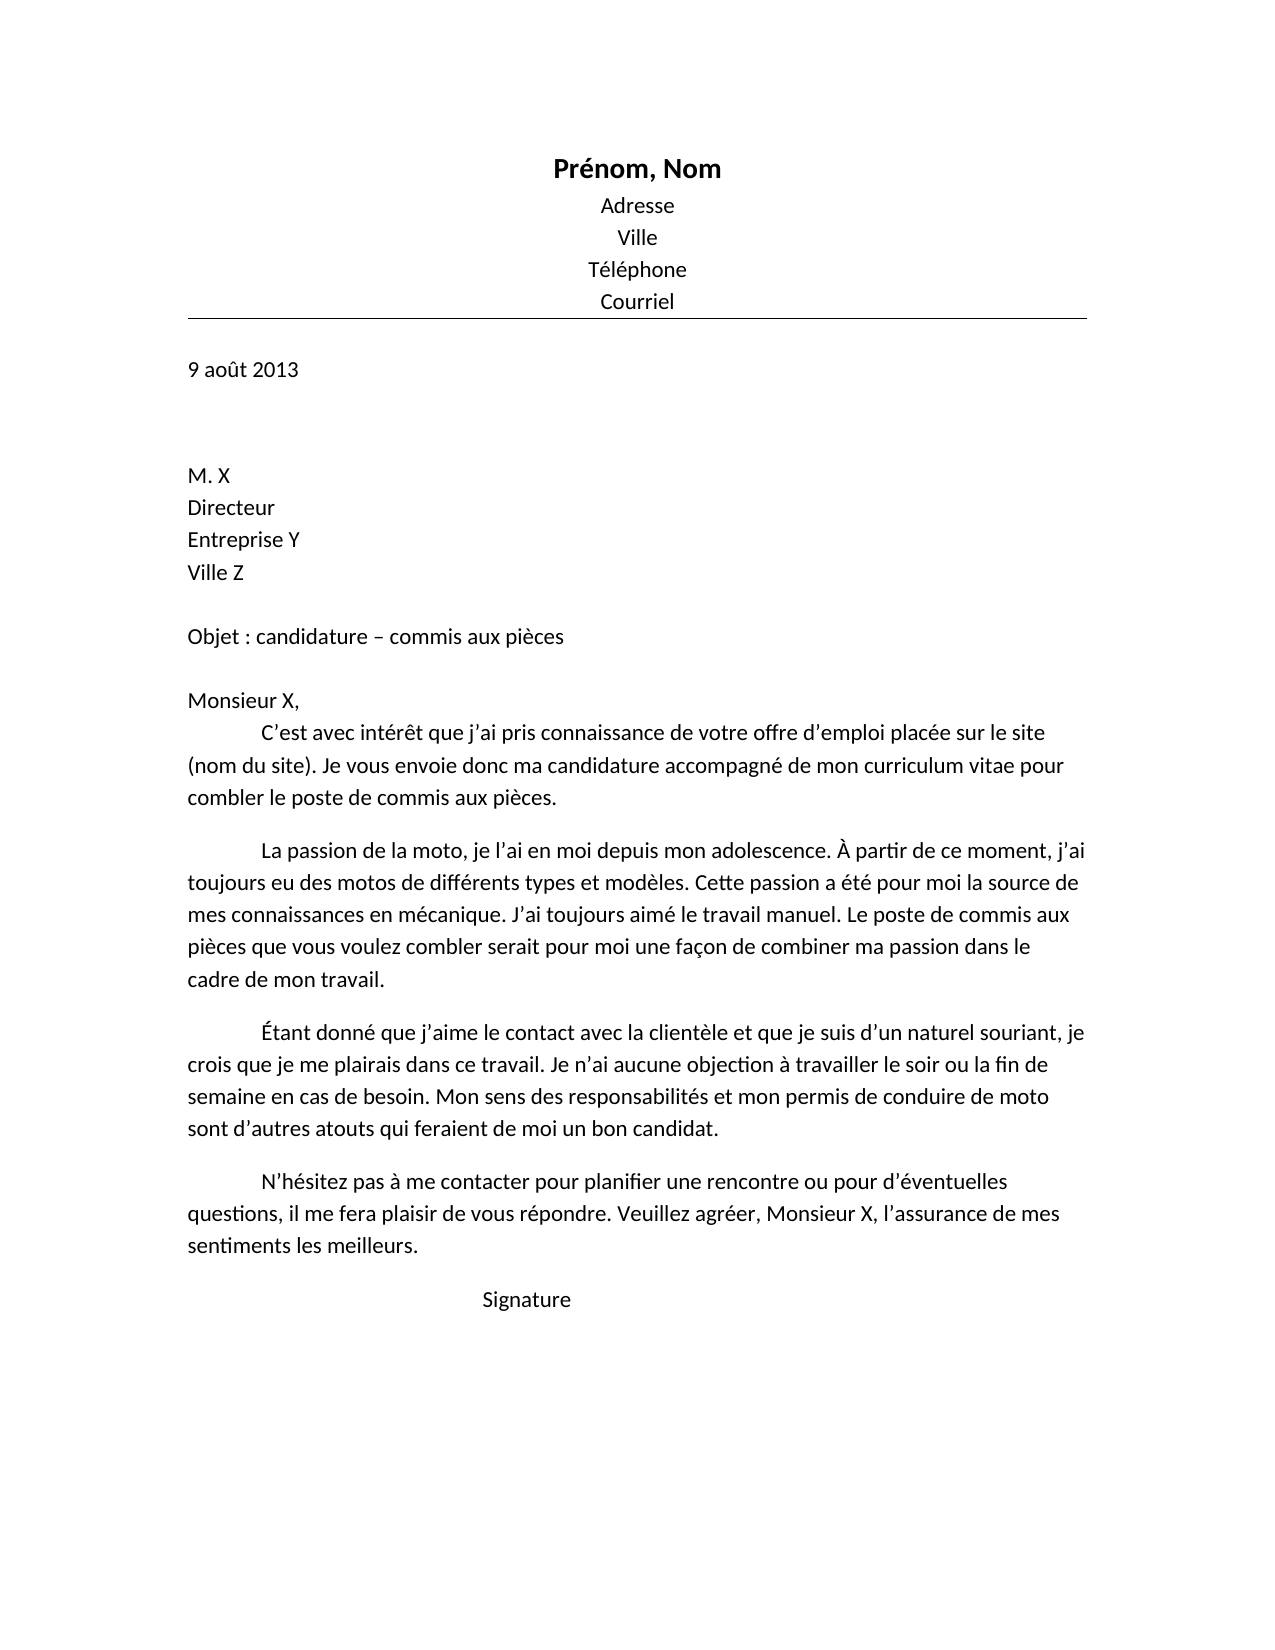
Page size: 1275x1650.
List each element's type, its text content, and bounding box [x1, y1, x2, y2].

text Courriel [187, 287, 1087, 319]
text Adresse [187, 191, 1087, 219]
text C’est avec intérêt que j’ai pris connaissance de votre offre d’emploi placée sur le site (nom du site). Je vous envoie donc ma candidature accompagné de mon curriculum vitae pour combler le poste de commis aux pièces. [187, 718, 1087, 811]
text Entreprise Y [187, 525, 1087, 553]
text La passion de la moto, je l’ai en moi depuis mon adolescence. À partir de ce moment, j’ai toujours eu des motos de différents types et modèles. Cette passion a été pour moi la source de mes connaissances en mécanique. J’ai toujours aimé le travail manuel. Le poste de commis aux pièces que vous voulez combler serait pour moi une façon de combiner ma passion dans le cadre de mon travail. [187, 836, 1087, 993]
text Monsieur X, [187, 686, 1087, 714]
text Signature [187, 1285, 1087, 1313]
text Objet : candidature – commis aux pièces [187, 622, 1087, 650]
text N’hésitez pas à me contacter pour planifier une rencontre ou pour d’éventuelles questions, il me fera plaisir de vous répondre. Veuillez agréer, Monsieur X, l’assurance de mes sentiments les meilleurs. [187, 1167, 1087, 1260]
text 9 août 2013 [187, 355, 1087, 383]
text Ville Z [187, 558, 1087, 586]
text Ville [187, 223, 1087, 251]
text Directeur [187, 493, 1087, 521]
text M. X [187, 461, 1087, 489]
text Étant donné que j’aime le contact avec la clientèle et que je suis d’un naturel souriant, je crois que je me plairais dans ce travail. Je n’ai aucune objection à travailler le soir ou la fin de semaine en cas de besoin. Mon sens des responsabilités et mon permis de conduire de moto sont d’autres atouts qui feraient de moi un bon candidat. [187, 1018, 1087, 1142]
text Prénom, Nom [187, 150, 1087, 186]
text Téléphone [187, 255, 1087, 283]
